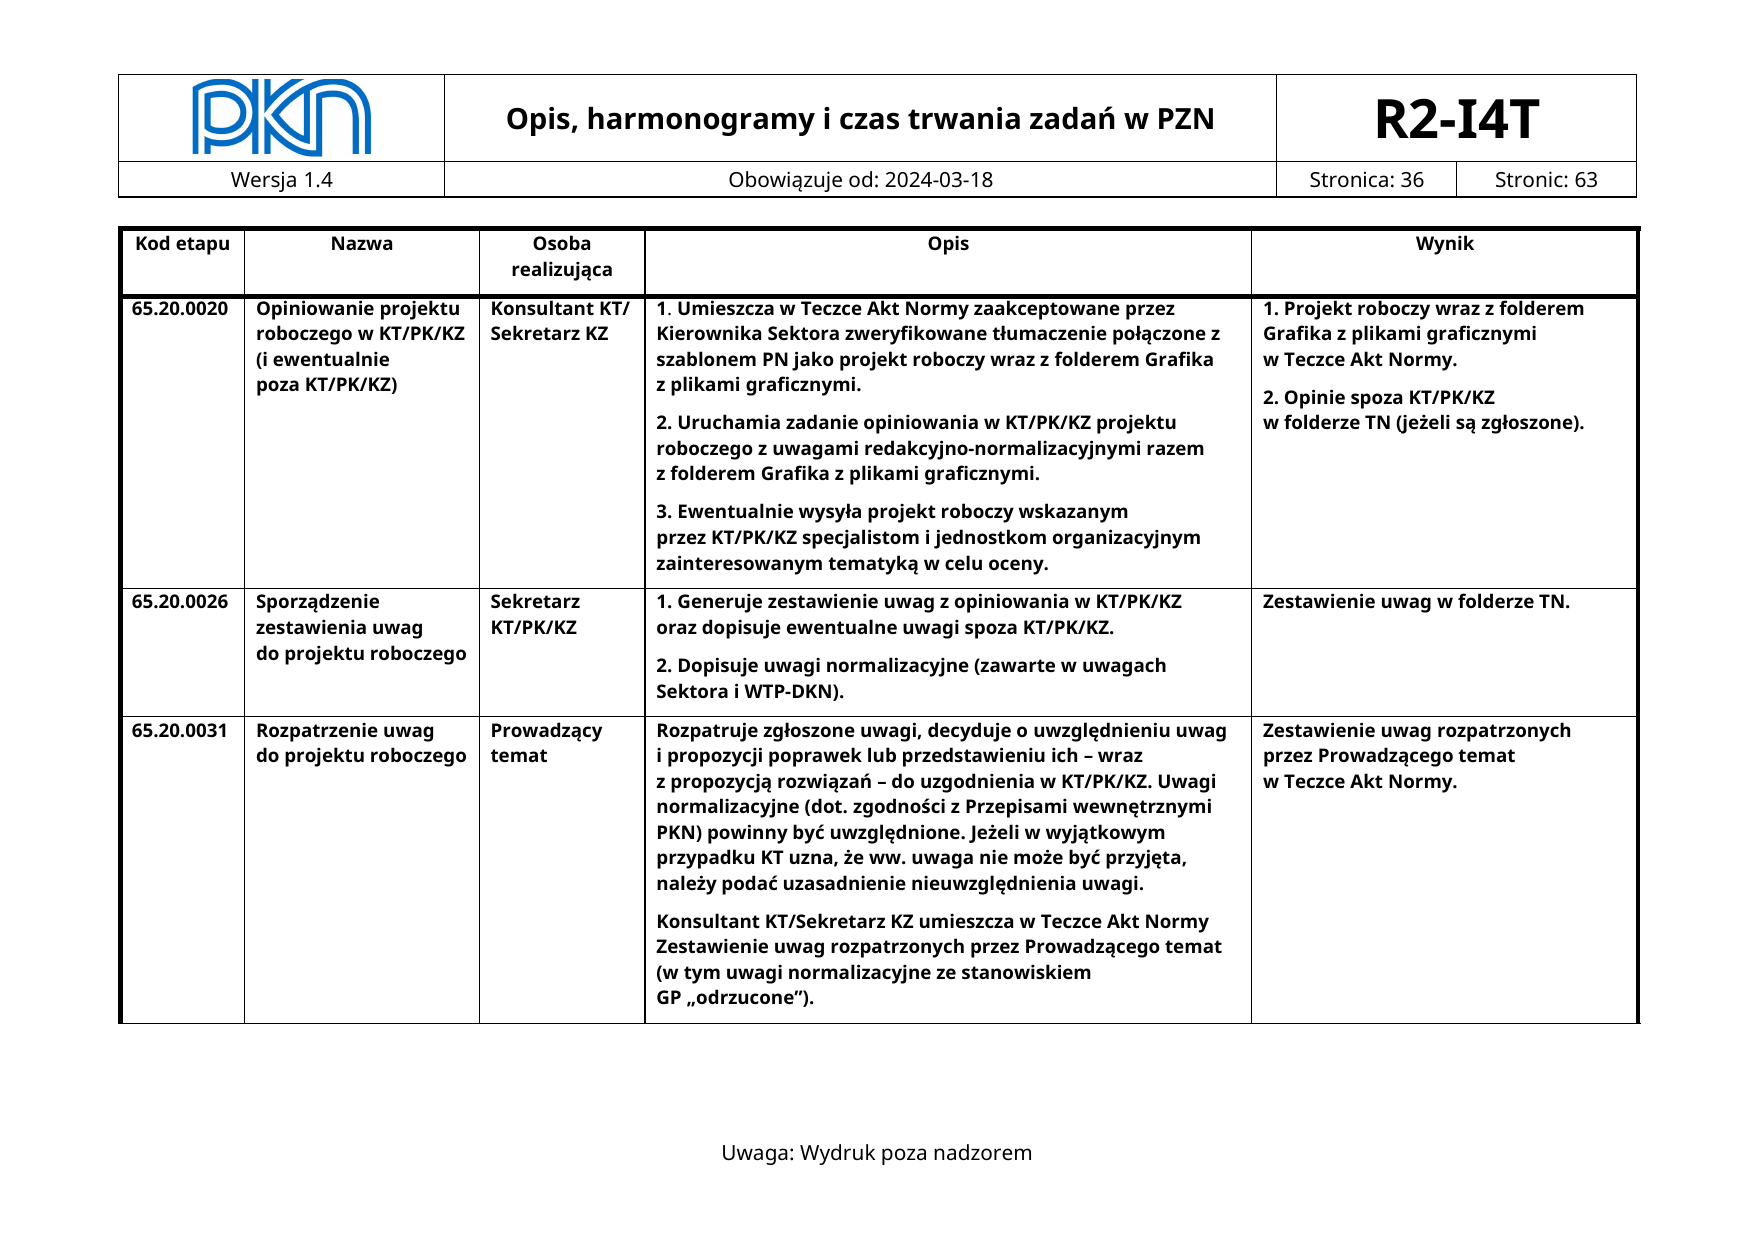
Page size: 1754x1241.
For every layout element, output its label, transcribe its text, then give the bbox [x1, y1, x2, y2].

table_cell 1. Umieszcza w Teczce Akt Normy zaakceptowane przez Kierownika Sektora zweryfikowane tłumaczenie połączone z szablonem PN jako projekt roboczy wraz z folderem Grafika z plikami graficznymi. 2. Uruchamia zadanie opiniowania w KT/PK/KZ projektu roboczego z uwagami redakcyjno-normalizacyjnymi razem z folderem Grafika z plikami graficznymi. 3. Ewentualnie wysyła projekt roboczy wskazanym przez KT/PK/KZ specjalistom i jednostkom organizacyjnym zainteresowanym tematyką w celu oceny. [646, 299, 1251, 588]
table_cell Rozpatrzenie uwag do projektu roboczego [245, 717, 479, 1023]
table_cell Rozpatruje zgłoszone uwagi, decyduje o uwzględnieniu uwag i propozycji poprawek lub przedstawieniu ich – wraz z propozycją rozwiązań – do uzgodnienia w KT/PK/KZ. Uwagi normalizacyjne (dot. zgodności z Przepisami wewnętrznymi PKN) powinny być uwzględnione. Jeżeli w wyjątkowym przypadku KT uzna, że ww. uwaga nie może być przyjęta, należy podać uzasadnienie nieuwzględnienia uwagi. Konsultant KT/Sekretarz KZ umieszcza w Teczce Akt Normy Zestawienie uwag rozpatrzonych przez Prowadzącego temat (w tym uwagi normalizacyjne ze stanowiskiem GP „odrzucone”). [646, 717, 1251, 1023]
table_cell 65.20.0020 [123, 299, 244, 588]
table_cell Konsultant KT/ Sekretarz KZ [480, 299, 644, 588]
table_cell Zestawienie uwag w folderze TN. [1252, 589, 1636, 716]
table_cell Sekretarz KT/PK/KZ [480, 589, 644, 716]
table_header Kod etapu [123, 231, 244, 294]
picture [192, 79, 371, 157]
table_cell Prowadzący temat [480, 717, 644, 1023]
table_header Wynik [1252, 231, 1636, 294]
table_cell 1. Generuje zestawienie uwag z opiniowania w KT/PK/KZ oraz dopisuje ewentualne uwagi spoza KT/PK/KZ. 2. Dopisuje uwagi normalizacyjne (zawarte w uwagach Sektora i WTP-DKN). [646, 589, 1251, 716]
table_cell 65.20.0031 [123, 717, 244, 1023]
table_cell 65.20.0026 [123, 589, 244, 716]
table_cell Opiniowanie projektu roboczego w KT/PK/KZ (i ewentualnie poza KT/PK/KZ) [245, 299, 479, 588]
table_cell 1. Projekt roboczy wraz z folderem Grafika z plikami graficznymi w Teczce Akt Normy. 2. Opinie spoza KT/PK/KZ w folderze TN (jeżeli są zgłoszone). [1252, 299, 1636, 588]
table_cell Sporządzenie zestawienia uwag do projektu roboczego [245, 589, 479, 716]
table_header Opis [646, 231, 1251, 294]
table_cell Zestawienie uwag rozpatrzonych przez Prowadzącego temat w Teczce Akt Normy. [1252, 717, 1636, 1023]
table_header Nazwa [245, 231, 479, 294]
table_header Osoba realizująca [480, 231, 644, 294]
